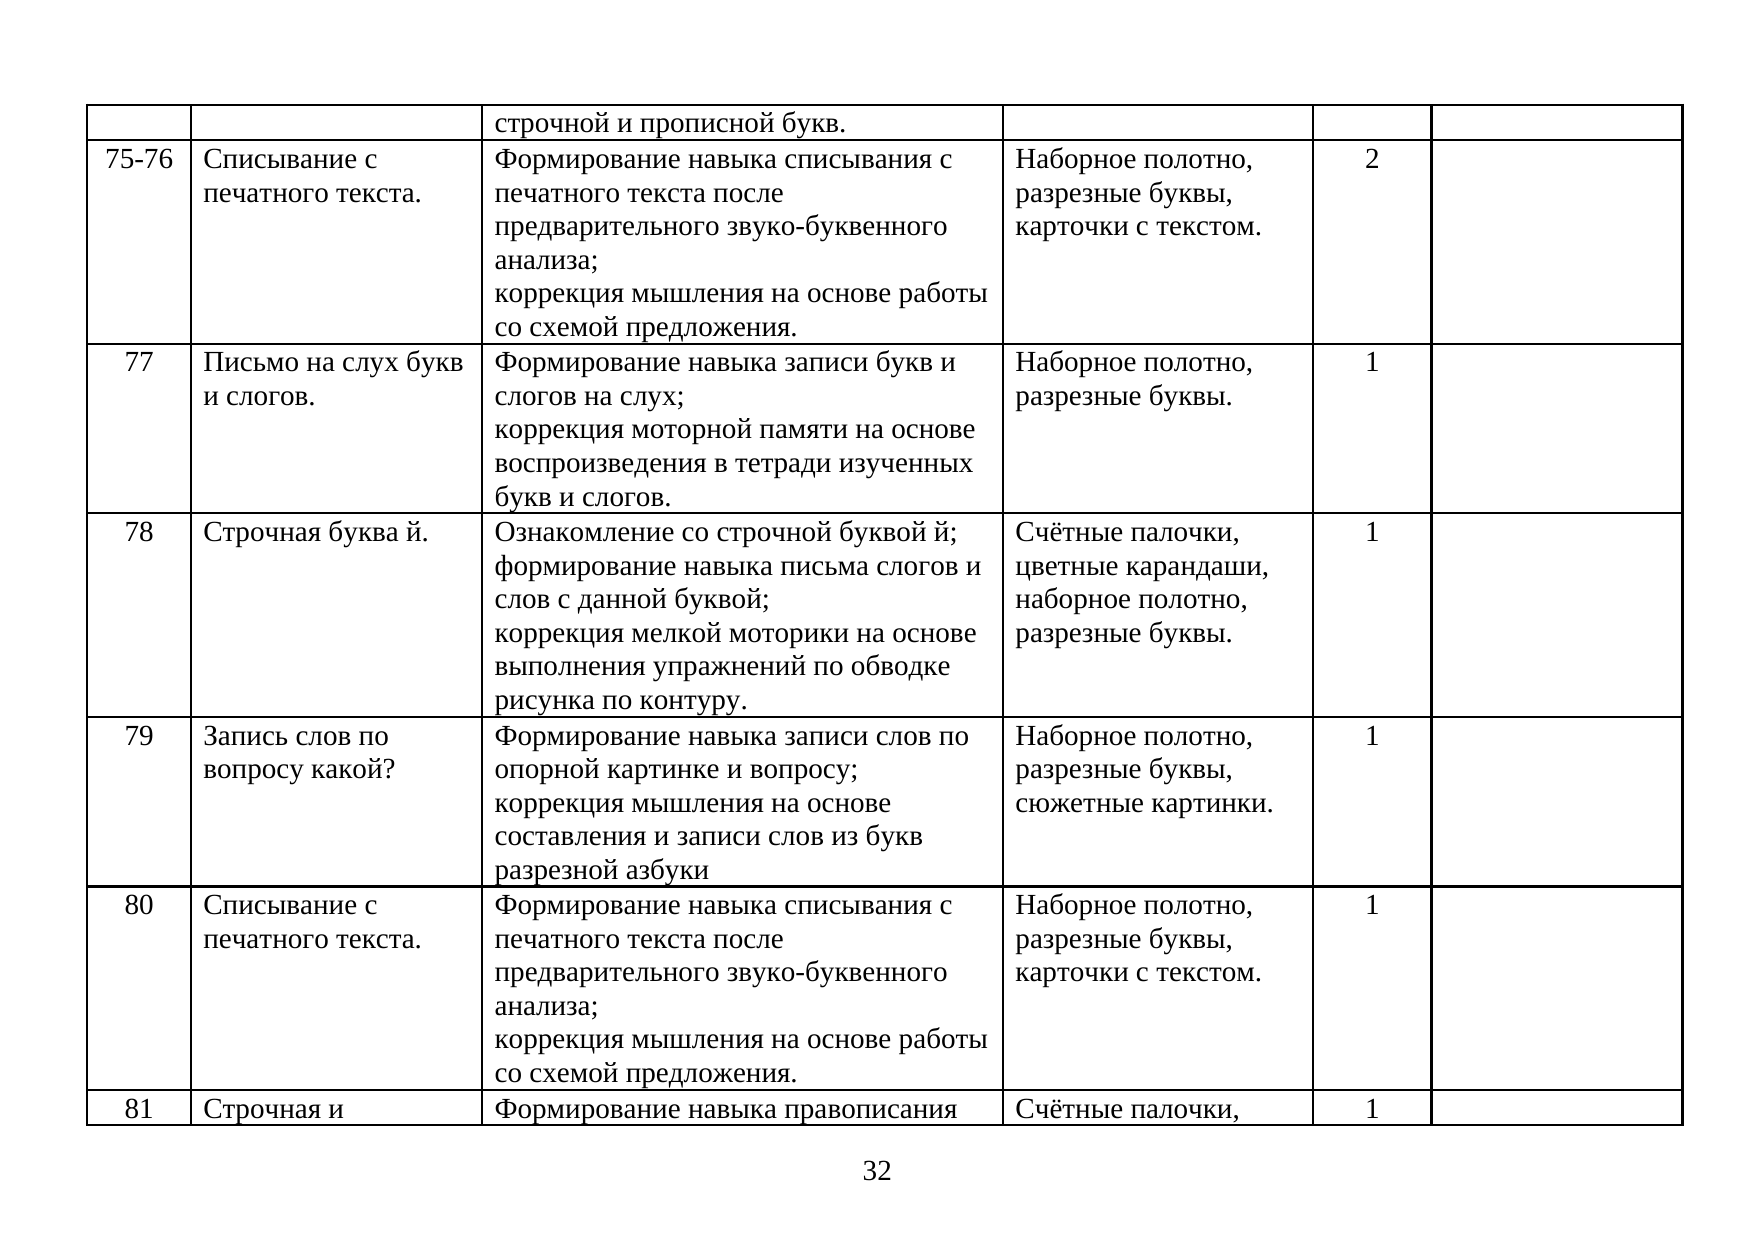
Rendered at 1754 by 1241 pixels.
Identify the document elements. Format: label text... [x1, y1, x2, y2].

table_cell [1004, 1091, 1312, 1124]
table_cell 80 [88, 888, 190, 1089]
table_cell [1433, 718, 1681, 885]
table_cell Наборное полотно, разрезные буквы, сюжетные картинки. [1004, 718, 1312, 885]
table_cell Списывание с печатного текста. [192, 141, 481, 342]
table_cell Запись слов по вопросу какой? [192, 718, 481, 885]
table_cell Наборное полотно, разрезные буквы. [1004, 345, 1312, 512]
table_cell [192, 106, 481, 139]
table_cell Формирование навыка записи букв и слогов на слух; коррекция моторной памяти на основе воспроизведения в тетради изученных букв и слогов. [483, 345, 1002, 512]
table_cell 1 [1314, 1091, 1430, 1124]
table_cell Наборное полотно, разрезные буквы, карточки с текстом. [1004, 888, 1312, 1089]
table_cell [1433, 888, 1681, 1089]
table_cell 1 [1314, 106, 1430, 139]
table_cell 1 [1314, 345, 1430, 512]
table_cell 2 [1314, 141, 1430, 342]
table_cell 75-76 [88, 141, 190, 342]
table_cell Наборное полотно, разрезные буквы, карточки с текстом. [1004, 141, 1312, 342]
table_cell 77 [88, 345, 190, 512]
table_cell [1433, 514, 1681, 716]
table_cell [1433, 1091, 1681, 1124]
table_cell Счётные палочки, цветные карандаши, наборное полотно, разрезные буквы. [1004, 514, 1312, 716]
table_cell [1433, 141, 1681, 342]
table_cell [1004, 106, 1312, 139]
table_cell Формирование навыка записи слов по опорной картинке и вопросу; коррекция мышления на основе составления и записи слов из букв разрезной азбуки [483, 718, 1002, 885]
table_cell Формирование навыка списывания с печатного текста после предварительного звуко-буквенного анализа; коррекция мышления на основе работы со схемой предложения. [483, 888, 1002, 1089]
table_cell 78 [88, 514, 190, 716]
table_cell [192, 1091, 481, 1124]
table_cell Формирование навыка списывания с печатного текста после предварительного звуко-буквенного анализа; коррекция мышления на основе работы со схемой предложения. [483, 141, 1002, 342]
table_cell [483, 1091, 1002, 1124]
table_cell 1 [1314, 888, 1430, 1089]
table_cell [1433, 345, 1681, 512]
table_cell Строчная буква й. [192, 514, 481, 716]
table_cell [483, 106, 1002, 139]
table_cell 81 [88, 1091, 190, 1124]
table_cell Списывание с печатного текста. [192, 888, 481, 1089]
table_cell [1433, 106, 1681, 139]
table_cell Письмо на слух букв и слогов. [192, 345, 481, 512]
table_cell 79 [88, 718, 190, 885]
table_cell 74 [88, 106, 190, 139]
table_cell Ознакомление со строчной буквой й; формирование навыка письма слогов и слов с данной буквой; коррекция мелкой моторики на основе выполнения упражнений по обводке рисунка по контуру. [483, 514, 1002, 716]
table_cell 1 [1314, 718, 1430, 885]
table_cell 1 [1314, 514, 1430, 716]
